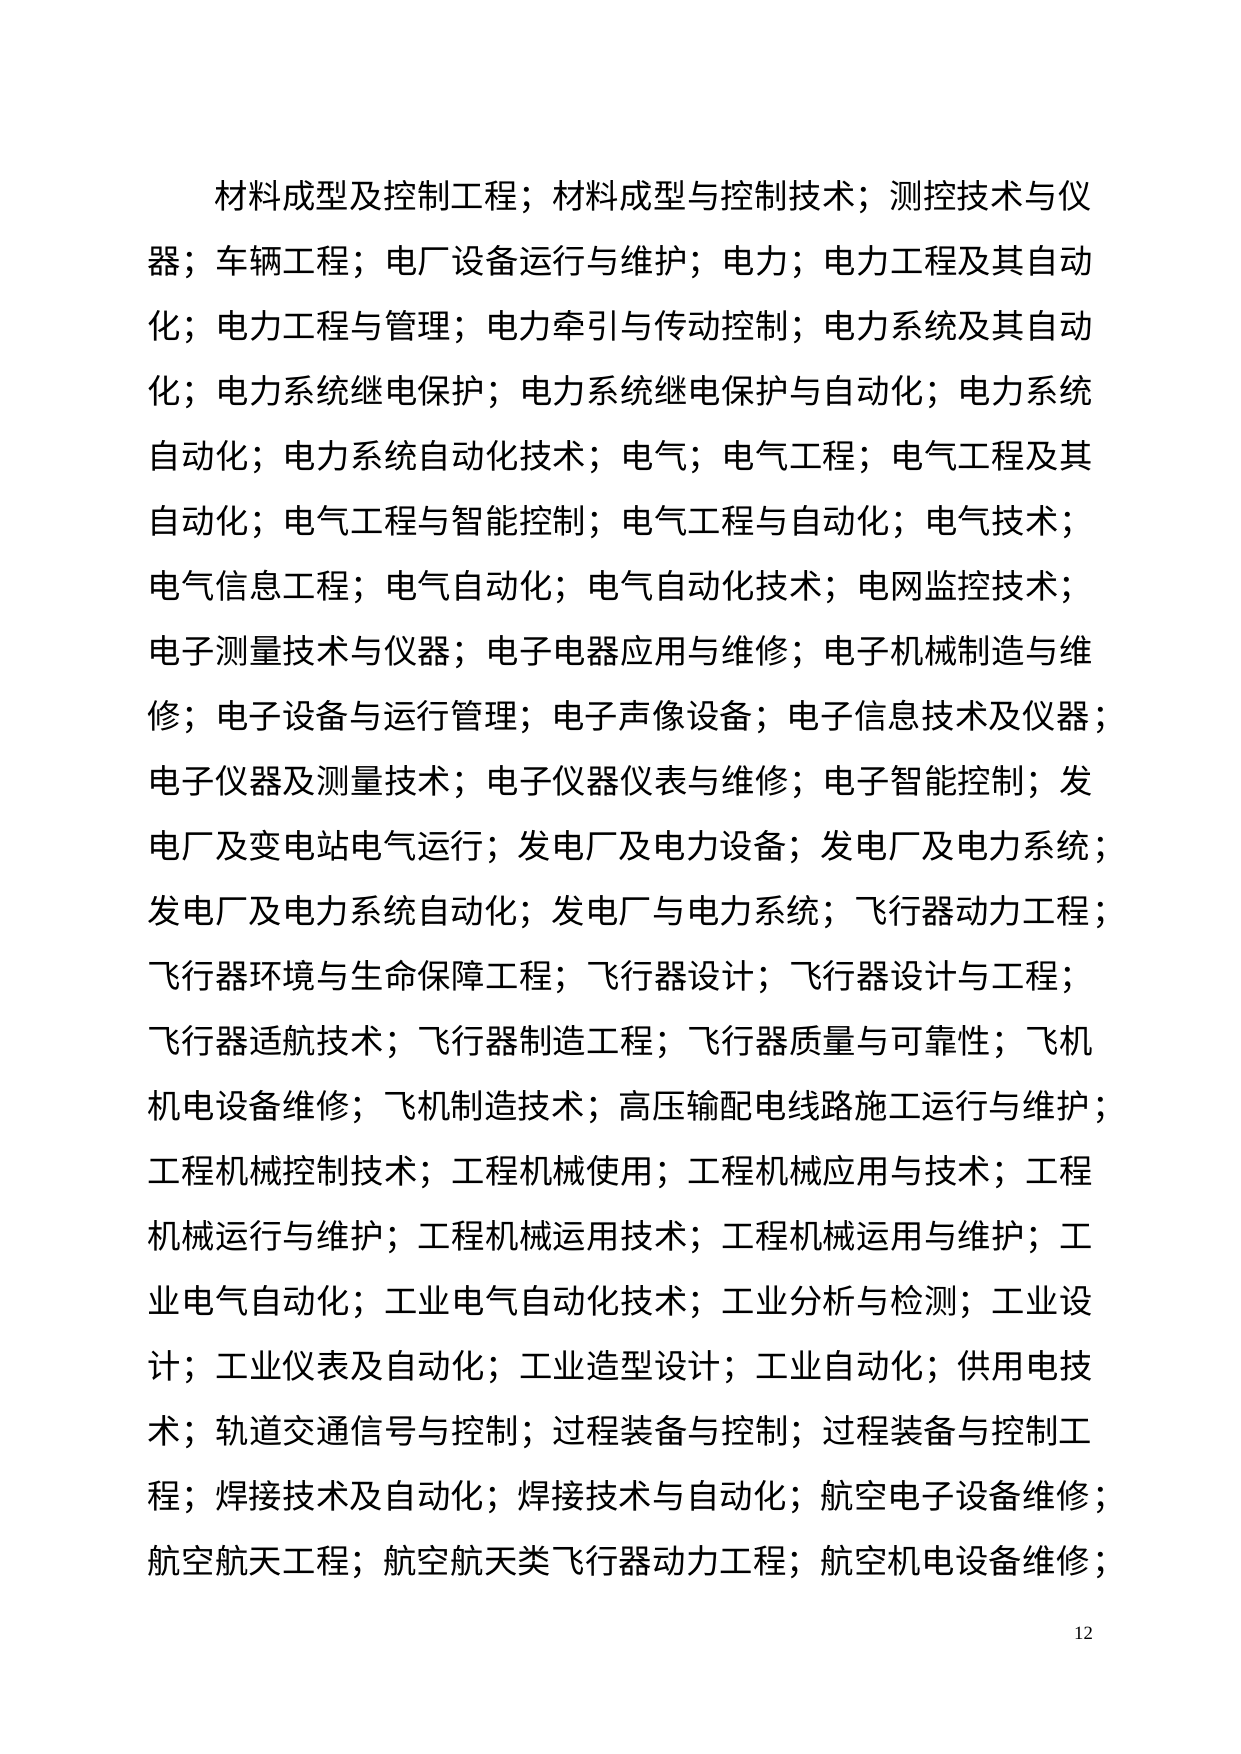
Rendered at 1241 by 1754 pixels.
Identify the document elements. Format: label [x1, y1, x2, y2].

text [148, 162, 1092, 1592]
